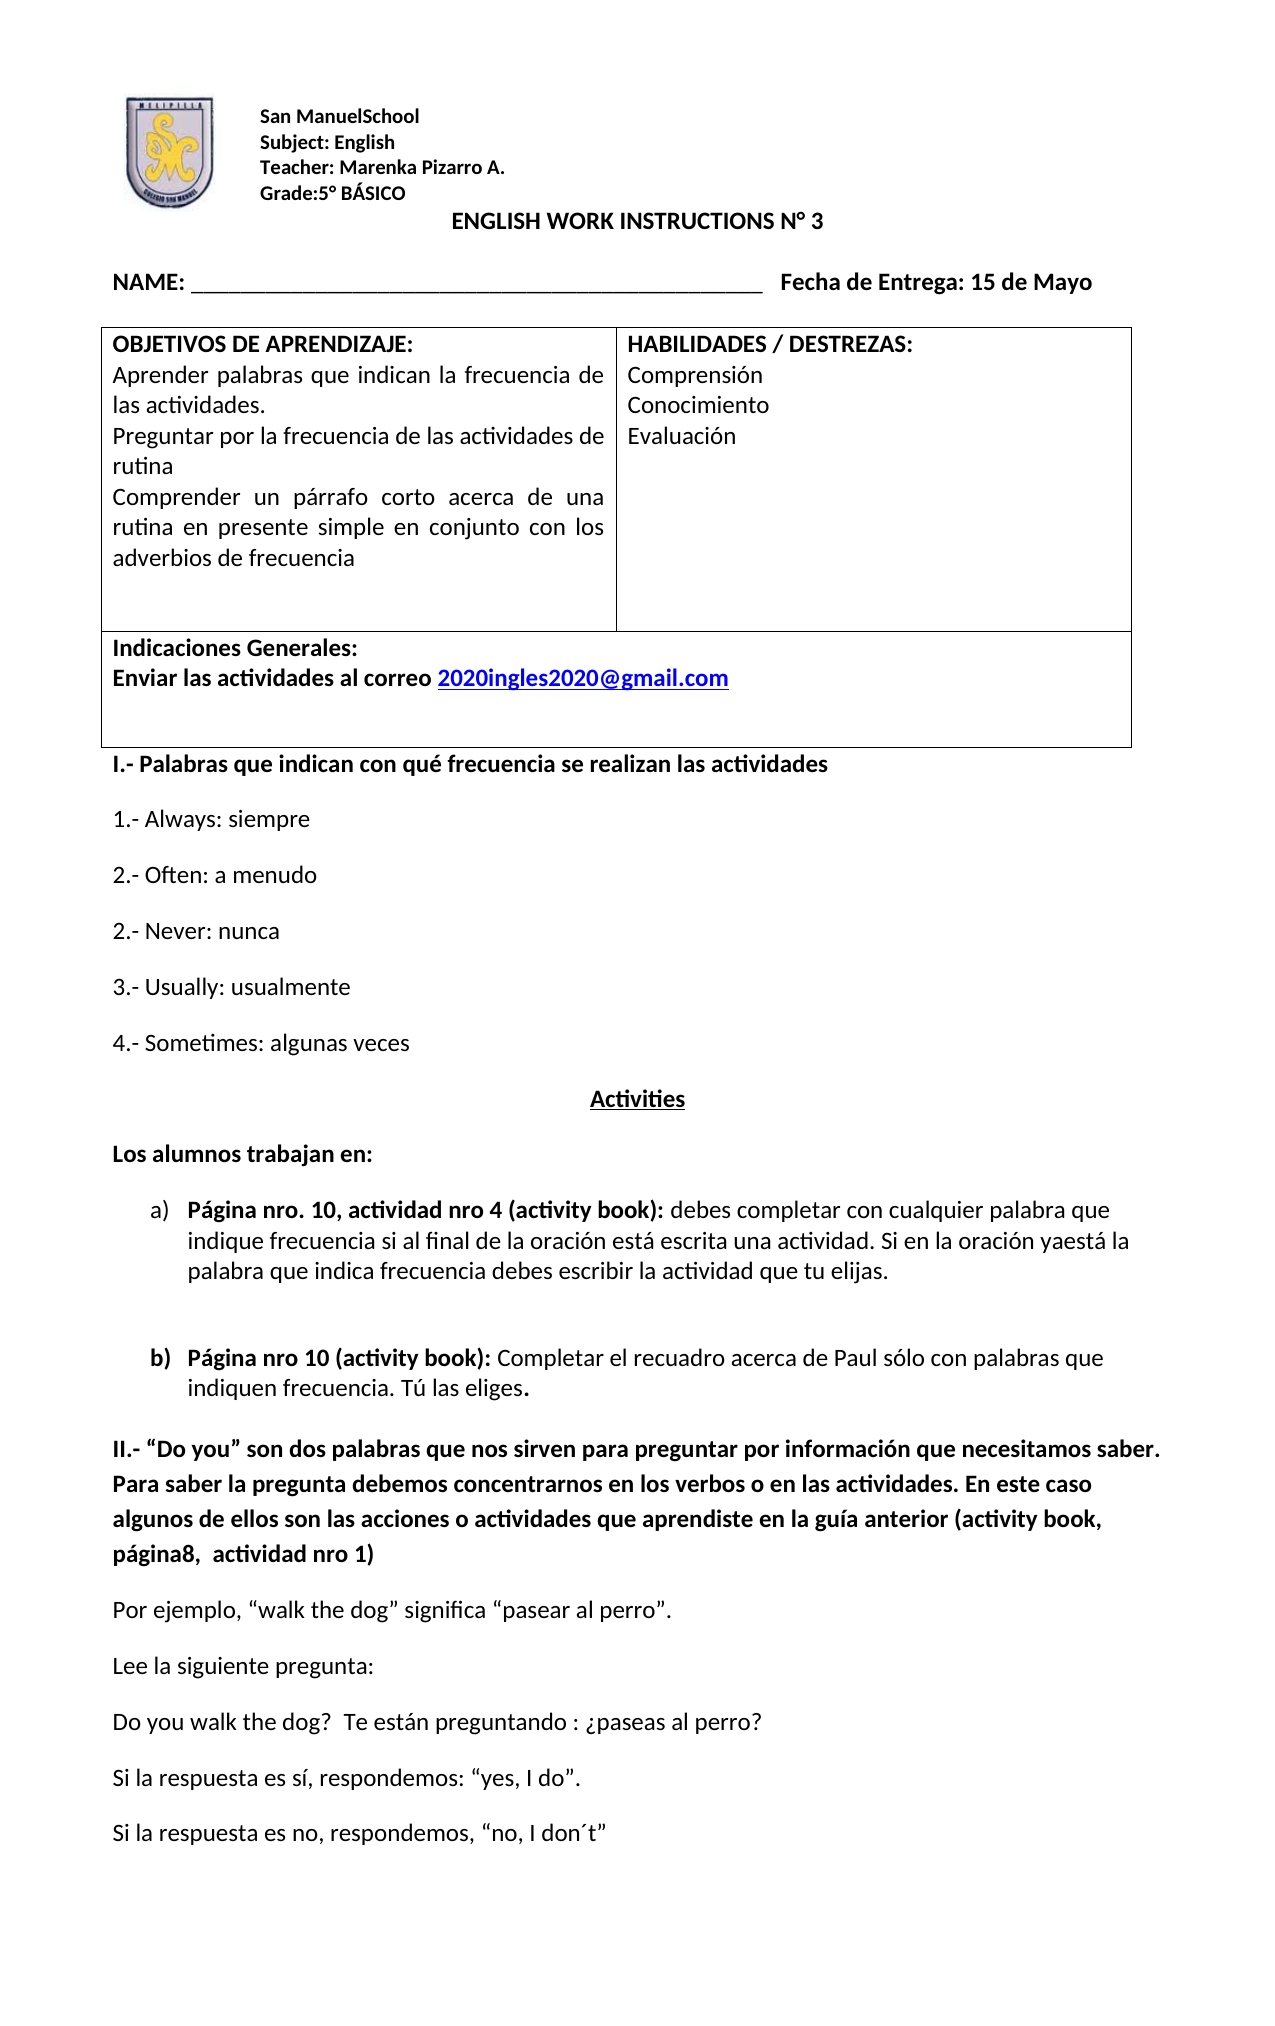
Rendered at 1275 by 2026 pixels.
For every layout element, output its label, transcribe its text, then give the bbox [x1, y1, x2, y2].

text ENGLISH WORK INSTRUCTIONS N° 3 [112, 205, 1162, 236]
list Página nro. 10, actividad nro 4 (activity book): debes completar con cualquier palabra que indique frecuencia si al final de la oración está escrita una actividad. Si en la oración yaestá la palabra que indica frecuencia debes escribir la actividad que tu elijas. [150, 1194, 1162, 1286]
text Do you walk the dog? Te están preguntando : ¿paseas al perro? [112, 1706, 1162, 1736]
text Grade:5° BÁSICO [112, 180, 1162, 205]
text 1.- Always: siempre [112, 804, 1162, 834]
text Activities [112, 1083, 1162, 1113]
text San ManuelSchool [186, 103, 1162, 129]
text I.- Palabras que indican con qué frecuencia se realizan las actividades [112, 748, 1162, 778]
picture [123, 93, 216, 129]
list Página nro 10 (activity book): Completar el recuadro acerca de Paul sólo con palabras que indiquen frecuencia. Tú las eliges. [150, 1342, 1162, 1403]
table_header OBJETIVOS DE APRENDIZAJE: Aprender palabras que indican la frecuencia de las actividades. Preguntar por la frecuencia de las actividades de rutina Comprender un párrafo corto acerca de una rutina en presente simple en conjunto con los adverbios de frecuencia [102, 328, 616, 631]
text Lee la siguiente pregunta: [112, 1650, 1162, 1681]
table_header HABILIDADES / DESTREZAS: Comprensión Conocimiento Evaluación [617, 328, 1131, 631]
text Subject: English [112, 129, 1162, 154]
text Si la respuesta es sí, respondemos: “yes, I do”. [112, 1762, 1162, 1792]
text 4.- Sometimes: algunas veces [112, 1027, 1162, 1057]
text NAME: ______________________________________________ Fecha de Entrega: 15 de Mayo [112, 266, 1162, 297]
picture [123, 154, 186, 180]
text Si la respuesta es no, respondemos, “no, I don´t” [112, 1818, 1162, 1848]
text Por ejemplo, “walk the dog” significa “pasear al perro”. [112, 1594, 1162, 1625]
table_cell Indicaciones Generales: Enviar las actividades al correo 2020ingles2020@gmail.com [102, 632, 1131, 747]
text 3.- Usually: usualmente [112, 971, 1162, 1002]
text Los alumnos trabajan en: [112, 1139, 1162, 1169]
text Teacher: Marenka Pizarro A. [186, 154, 1162, 180]
text II.- “Do you” son dos palabras que nos sirven para preguntar por información que necesitamos saber. Para saber la pregunta debemos concentrarnos en los verbos o en las actividades. En este caso algunos de ellos son las acciones o actividades que aprendiste en la guía anterior (activity book, página8, actividad nro 1) [112, 1433, 1162, 1569]
text 2.- Never: nunca [112, 915, 1162, 946]
text 2.- Often: a menudo [112, 859, 1162, 890]
